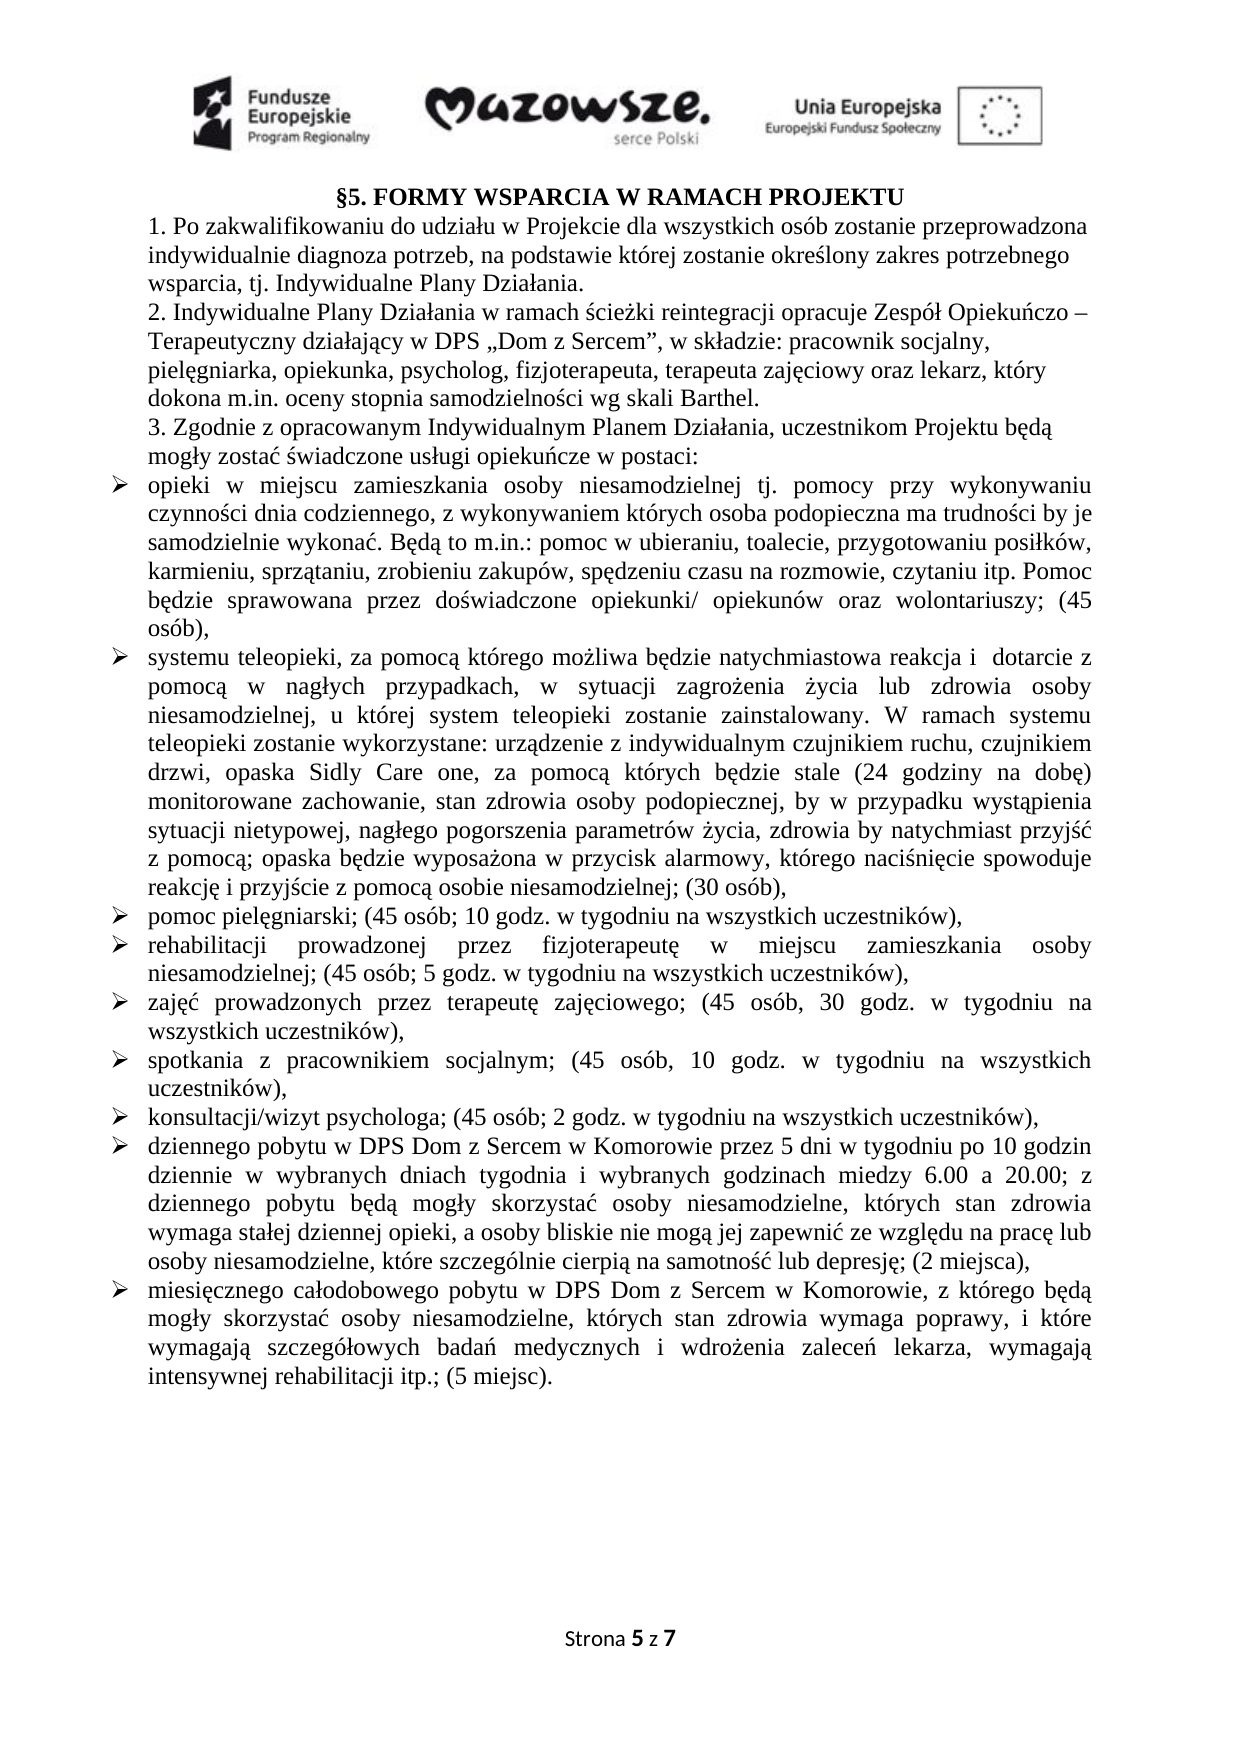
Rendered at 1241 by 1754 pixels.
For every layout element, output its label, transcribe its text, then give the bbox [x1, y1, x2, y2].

text 1. Po zakwalifikowaniu do udziału w Projekcie dla wszystkich osób zostanie przeprowadzona indywidualnie diagnoza potrzeb, na podstawie której zostanie określony zakres potrzebnego wsparcia, tj. Indywidualne Plany Działania. [148, 211, 1093, 297]
list opieki w miejscu zamieszkania osoby niesamodzielnej tj. pomocy przy wykonywaniu czynności dnia codziennego, z wykonywaniem których osoba podopieczna ma trudności by je samodzielnie wykonać. Będą to m.in.: pomoc w ubieraniu, toalecie, przygotowaniu posiłków, karmieniu, sprzątaniu, zrobieniu zakupów, spędzeniu czasu na rozmowie, czytaniu itp. Pomoc będzie sprawowana przez doświadczone opiekunki/ opiekunów oraz wolontariuszy; (45 osób), [110, 470, 1093, 642]
list rehabilitacji prowadzonej przez fizjoterapeutę w miejscu zamieszkania osoby niesamodzielnej; (45 osób; 5 godz. w tygodniu na wszystkich uczestników), [110, 930, 1093, 987]
text 2. Indywidualne Plany Działania w ramach ścieżki reintegracji opracuje Zespół Opiekuńczo –Terapeutyczny działający w DPS „Dom z Sercem”, w składzie: pracownik socjalny, pielęgniarka, opiekunka, psycholog, fizjoterapeuta, terapeuta zajęciowy oraz lekarz, który dokona m.in. oceny stopnia samodzielności wg skali Barthel. [148, 297, 1093, 412]
picture [192, 73, 1049, 154]
text §5. FORMY WSPARCIA W RAMACH PROJEKTU [148, 182, 1093, 211]
list systemu teleopieki, za pomocą którego możliwa będzie natychmiastowa reakcja i dotarcie z pomocą w nagłych przypadkach, w sytuacji zagrożenia życia lub zdrowia osoby niesamodzielnej, u której system teleopieki zostanie zainstalowany. W ramach systemu teleopieki zostanie wykorzystane: urządzenie z indywidualnym czujnikiem ruchu, czujnikiem drzwi, opaska Sidly Care one, za pomocą których będzie stale (24 godziny na dobę) monitorowane zachowanie, stan zdrowia osoby podopiecznej, by w przypadku wystąpienia sytuacji nietypowej, nagłego pogorszenia parametrów życia, zdrowia by natychmiast przyjść z pomocą; opaska będzie wyposażona w przycisk alarmowy, którego naciśnięcie spowoduje reakcję i przyjście z pomocą osobie niesamodzielnej; (30 osób), [110, 642, 1093, 901]
text 3. Zgodnie z opracowanym Indywidualnym Planem Działania, uczestnikom Projektu będą mogły zostać świadczone usługi opiekuńcze w postaci: [148, 412, 1093, 470]
list spotkania z pracownikiem socjalnym; (45 osób, 10 godz. w tygodniu na wszystkich uczestników), [110, 1045, 1093, 1102]
list dziennego pobytu w DPS Dom z Sercem w Komorowie przez 5 dni w tygodniu po 10 godzin dziennie w wybranych dniach tygodnia i wybranych godzinach miedzy 6.00 a 20.00; z dziennego pobytu będą mogły skorzystać osoby niesamodzielne, których stan zdrowia wymaga stałej dziennej opieki, a osoby bliskie nie mogą jej zapewnić ze względu na pracę lub osoby niesamodzielne, które szczególnie cierpią na samotność lub depresję; (2 miejsca), [110, 1131, 1093, 1275]
list pomoc pielęgniarski; (45 osób; 10 godz. w tygodniu na wszystkich uczestników), [110, 901, 1093, 930]
list miesięcznego całodobowego pobytu w DPS Dom z Sercem w Komorowie, z którego będą mogły skorzystać osoby niesamodzielne, których stan zdrowia wymaga poprawy, i które wymagają szczegółowych badań medycznych i wdrożenia zaleceń lekarza, wymagają intensywnej rehabilitacji itp.; (5 miejsc). [110, 1275, 1093, 1390]
list konsultacji/wizyt psychologa; (45 osób; 2 godz. w tygodniu na wszystkich uczestników), [110, 1102, 1093, 1131]
list zajęć prowadzonych przez terapeutę zajęciowego; (45 osób, 30 godz. w tygodniu na wszystkich uczestników), [110, 987, 1093, 1045]
